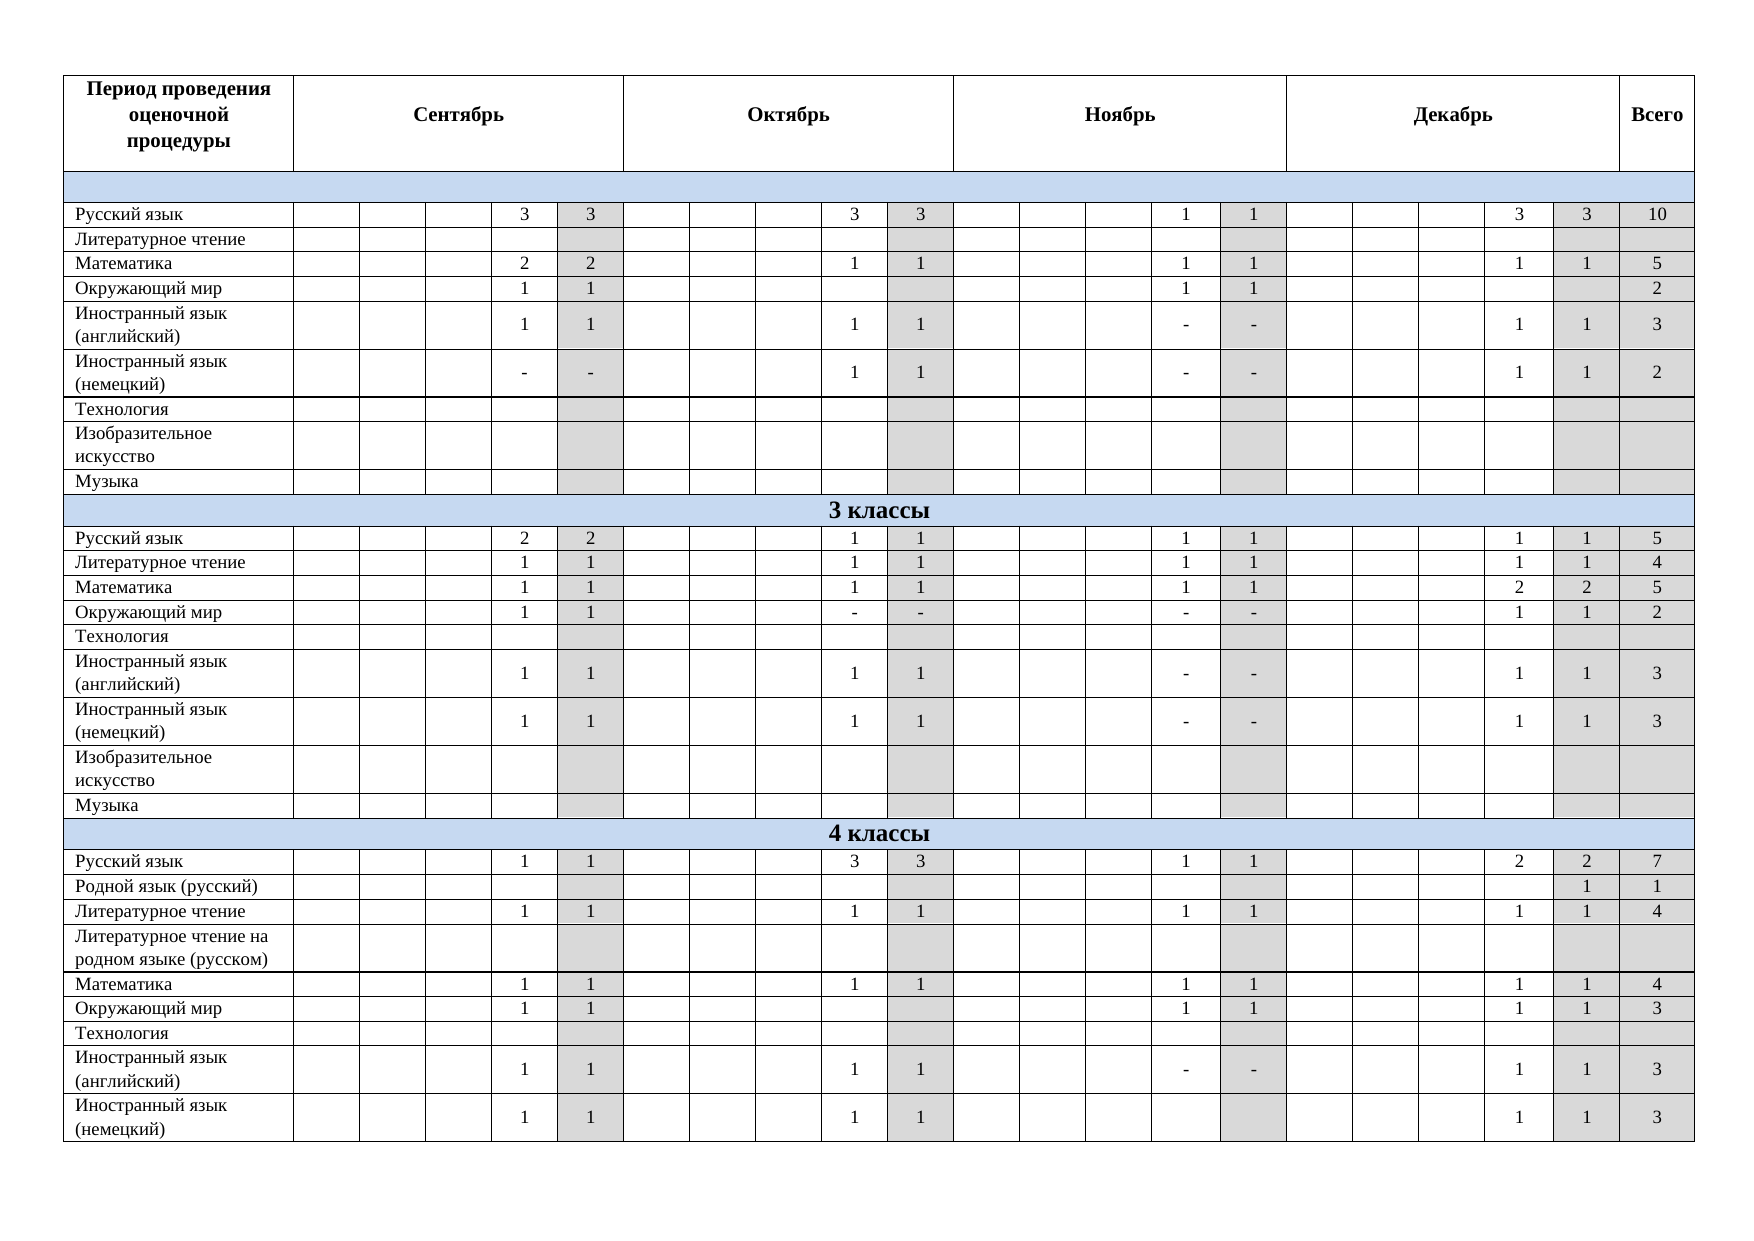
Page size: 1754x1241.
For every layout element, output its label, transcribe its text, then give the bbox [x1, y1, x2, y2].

table_cell [690, 1046, 755, 1093]
table_cell [756, 794, 821, 817]
table_cell [1287, 302, 1352, 348]
table_cell [1086, 973, 1151, 996]
table_cell [1086, 698, 1151, 745]
table_cell [1086, 203, 1151, 227]
table_cell [1086, 576, 1151, 600]
table_cell 1 [1554, 875, 1619, 899]
table_cell [1020, 625, 1085, 649]
table_cell [1152, 398, 1220, 421]
table_cell 1 [1554, 302, 1619, 348]
table_cell [624, 601, 689, 624]
table_cell [1221, 1094, 1286, 1141]
table_cell [1554, 398, 1619, 421]
table_cell [294, 900, 359, 923]
table_cell [954, 527, 1019, 550]
table_cell 1 [492, 1094, 557, 1141]
table_cell [690, 900, 755, 923]
table_cell [1419, 1022, 1484, 1045]
table_cell [1020, 1046, 1085, 1093]
table_cell [690, 551, 755, 575]
table_cell [1221, 228, 1286, 251]
table_cell [1554, 925, 1619, 971]
table_cell Музыка [64, 470, 293, 494]
table_cell [756, 350, 821, 396]
table_cell [690, 470, 755, 494]
table_cell [492, 470, 557, 494]
table_cell [1287, 203, 1352, 227]
table_cell [690, 850, 755, 874]
table_cell [756, 398, 821, 421]
table_cell [1620, 925, 1694, 971]
table_cell [1086, 398, 1151, 421]
table_cell 1 [492, 576, 557, 600]
table_cell 1 [822, 1094, 887, 1141]
table_cell [360, 1094, 425, 1141]
table_cell [822, 746, 887, 793]
table_cell [1086, 470, 1151, 494]
table_cell [1419, 746, 1484, 793]
table_cell [1086, 794, 1151, 817]
table_cell 1 [1554, 601, 1619, 624]
table_cell 3 [492, 203, 557, 227]
table_cell [1221, 625, 1286, 649]
table_cell [624, 973, 689, 996]
table_cell 1 [1554, 527, 1619, 550]
table_cell [1419, 470, 1484, 494]
table_cell 1 [492, 601, 557, 624]
table_cell [1020, 470, 1085, 494]
table_cell [1620, 228, 1694, 251]
table_cell 1 [1152, 900, 1220, 923]
table_cell [690, 973, 755, 996]
table_cell 1 [558, 1046, 623, 1093]
table_cell 1 [492, 973, 557, 996]
table_cell [360, 925, 425, 971]
table_cell [1086, 850, 1151, 874]
table_cell [1485, 794, 1553, 817]
table_cell 1 [1152, 576, 1220, 600]
table_cell [558, 746, 623, 793]
table_cell [1221, 875, 1286, 899]
table_cell [756, 625, 821, 649]
table_cell [1353, 302, 1418, 348]
table_cell [954, 252, 1019, 276]
table_cell [1086, 1094, 1151, 1141]
table_cell 1 [888, 650, 953, 697]
table_cell [1419, 350, 1484, 396]
table_cell [294, 746, 359, 793]
table_cell [1419, 601, 1484, 624]
table_cell [822, 277, 887, 301]
table_cell 1 [888, 252, 953, 276]
table_header Всего [1620, 76, 1694, 171]
table_cell [294, 925, 359, 971]
table_cell 1 [1485, 601, 1553, 624]
table_cell [1554, 277, 1619, 301]
table_cell 1 [1221, 997, 1286, 1021]
table_cell [1419, 576, 1484, 600]
table_cell [1419, 900, 1484, 923]
table_cell [1086, 900, 1151, 923]
table_cell [888, 228, 953, 251]
table_cell [954, 398, 1019, 421]
table_cell [1419, 277, 1484, 301]
table_cell 2 классы [64, 172, 1694, 202]
table_cell 1 [492, 277, 557, 301]
table_cell 1 [1485, 302, 1553, 348]
table_cell 1 [1221, 551, 1286, 575]
table_cell [1287, 470, 1352, 494]
table_cell 1 [558, 302, 623, 348]
table_cell [558, 422, 623, 469]
table_cell [1152, 875, 1220, 899]
table_cell [360, 1046, 425, 1093]
table_cell [822, 625, 887, 649]
table_cell [294, 551, 359, 575]
table_cell [492, 925, 557, 971]
table_cell [624, 470, 689, 494]
table_cell [1485, 470, 1553, 494]
table_cell [294, 228, 359, 251]
table_cell 1 [888, 527, 953, 550]
table_cell [1020, 973, 1085, 996]
table_cell [426, 422, 491, 469]
table_cell Иностранный язык (английский) [64, 302, 293, 348]
table_cell [624, 1022, 689, 1045]
table_cell [756, 470, 821, 494]
table_cell [888, 277, 953, 301]
table_cell [756, 973, 821, 996]
table_cell [1353, 875, 1418, 899]
table_cell [426, 1022, 491, 1045]
table_cell 1 [1554, 900, 1619, 923]
table_cell 2 [1620, 601, 1694, 624]
table_cell [954, 746, 1019, 793]
table_cell [624, 900, 689, 923]
table_cell [1485, 277, 1553, 301]
table_cell 10 [1620, 203, 1694, 227]
table_cell 1 [1485, 1094, 1553, 1141]
table_cell - [1152, 302, 1220, 348]
table_cell [1353, 527, 1418, 550]
table_cell [624, 527, 689, 550]
table_cell [624, 252, 689, 276]
table_cell [690, 601, 755, 624]
table_cell 1 [888, 302, 953, 348]
table_cell 1 [1221, 277, 1286, 301]
table_cell [756, 228, 821, 251]
table_cell [360, 228, 425, 251]
table_cell [558, 925, 623, 971]
table_cell [888, 875, 953, 899]
table_cell [624, 925, 689, 971]
table_cell - [1221, 302, 1286, 348]
table_cell [492, 422, 557, 469]
table_cell [1287, 252, 1352, 276]
table_cell [426, 470, 491, 494]
table_cell [1620, 794, 1694, 817]
table_cell [492, 228, 557, 251]
table_cell [822, 794, 887, 817]
table_cell 1 [1152, 997, 1220, 1021]
table_cell [1086, 997, 1151, 1021]
table_cell [360, 252, 425, 276]
table_cell [1086, 925, 1151, 971]
table_cell [1086, 746, 1151, 793]
table_cell 1 [1554, 650, 1619, 697]
table_cell [1554, 625, 1619, 649]
table_cell [1152, 625, 1220, 649]
table_cell [1020, 900, 1085, 923]
table_cell 1 [1554, 698, 1619, 745]
table_cell 3 [822, 203, 887, 227]
table_cell [426, 228, 491, 251]
table_cell [1353, 625, 1418, 649]
table_cell [1554, 470, 1619, 494]
table_cell [360, 203, 425, 227]
table_cell [1020, 551, 1085, 575]
table_cell [954, 1022, 1019, 1045]
table_cell [624, 551, 689, 575]
table_cell [1287, 997, 1352, 1021]
table_cell 1 [1152, 527, 1220, 550]
table_cell [690, 252, 755, 276]
table_cell 1 [492, 650, 557, 697]
table_cell - [558, 350, 623, 396]
table_cell [624, 422, 689, 469]
table_cell [954, 794, 1019, 817]
table_cell [360, 470, 425, 494]
table_cell [1419, 973, 1484, 996]
table_cell [1152, 794, 1220, 817]
table_cell [1287, 850, 1352, 874]
table_cell [624, 398, 689, 421]
table_cell [1353, 850, 1418, 874]
table_cell [294, 1022, 359, 1045]
table_cell 1 [558, 650, 623, 697]
table_cell [756, 1046, 821, 1093]
table_cell - [1152, 698, 1220, 745]
table_cell [1353, 1094, 1418, 1141]
table_cell [954, 422, 1019, 469]
table_cell 1 [822, 551, 887, 575]
table_cell [1353, 698, 1418, 745]
table_cell [1020, 746, 1085, 793]
table_cell 2 [1620, 350, 1694, 396]
table_cell [822, 398, 887, 421]
table_cell 1 [558, 576, 623, 600]
table_cell [756, 252, 821, 276]
table_cell [1353, 1046, 1418, 1093]
table_cell 3 [558, 203, 623, 227]
table_cell [624, 228, 689, 251]
table_cell [690, 203, 755, 227]
table_cell [1419, 875, 1484, 899]
table_cell [756, 551, 821, 575]
table_cell [1353, 997, 1418, 1021]
table_cell [1152, 1022, 1220, 1045]
table_cell [294, 576, 359, 600]
table_cell 1 [888, 576, 953, 600]
table_cell [1020, 794, 1085, 817]
table_cell 1 [1485, 527, 1553, 550]
table_cell [492, 1022, 557, 1045]
table_cell 1 [1485, 350, 1553, 396]
table_cell 4 классы [64, 819, 1694, 849]
table_cell [690, 527, 755, 550]
table_cell 1 [1221, 252, 1286, 276]
table_cell [1221, 794, 1286, 817]
table_cell [756, 576, 821, 600]
table_cell 1 [558, 601, 623, 624]
table_cell [492, 746, 557, 793]
table_cell [426, 746, 491, 793]
table_cell [888, 746, 953, 793]
table_cell [1287, 698, 1352, 745]
table_cell [294, 794, 359, 817]
table_cell [624, 1046, 689, 1093]
table_cell [294, 398, 359, 421]
table_cell 5 [1620, 576, 1694, 600]
table_cell 1 [888, 1046, 953, 1093]
table_cell [492, 625, 557, 649]
table_cell Окружающий мир [64, 277, 293, 301]
table_cell - [1152, 650, 1220, 697]
table_cell 3 [1620, 1094, 1694, 1141]
table_cell [756, 900, 821, 923]
table_cell [624, 576, 689, 600]
table_cell [1221, 746, 1286, 793]
table_cell [1086, 252, 1151, 276]
table_cell [1287, 875, 1352, 899]
table_cell [1152, 470, 1220, 494]
table_cell 3 [822, 850, 887, 874]
table_cell [954, 228, 1019, 251]
table_cell [690, 794, 755, 817]
table_cell [1353, 601, 1418, 624]
table_cell [1020, 925, 1085, 971]
table_cell [690, 1022, 755, 1045]
table_cell [1020, 601, 1085, 624]
table_cell [1419, 625, 1484, 649]
table_cell [1287, 527, 1352, 550]
table_cell [558, 228, 623, 251]
table_cell [1086, 1046, 1151, 1093]
table_cell [426, 925, 491, 971]
table_cell 3 [1485, 203, 1553, 227]
table_cell [624, 302, 689, 348]
table_cell [756, 527, 821, 550]
table_cell [294, 875, 359, 899]
table_cell 1 [492, 302, 557, 348]
table_cell [1419, 527, 1484, 550]
table_cell [1287, 398, 1352, 421]
table_cell [1419, 398, 1484, 421]
table_cell 2 [492, 527, 557, 550]
table_cell [624, 875, 689, 899]
table_cell 1 [1485, 997, 1553, 1021]
table_cell [690, 302, 755, 348]
table_cell [888, 422, 953, 469]
table_cell [492, 875, 557, 899]
table_cell [426, 875, 491, 899]
table_cell [294, 350, 359, 396]
table_cell Математика [64, 252, 293, 276]
table_cell [294, 973, 359, 996]
table_cell [1353, 794, 1418, 817]
table_cell 1 [1485, 698, 1553, 745]
table_cell [1020, 422, 1085, 469]
table_cell [426, 203, 491, 227]
table_cell [1419, 698, 1484, 745]
table_cell [1353, 422, 1418, 469]
table_cell Иностранный язык (немецкий) [64, 1094, 293, 1141]
table_cell 1 [558, 900, 623, 923]
table_cell 1 [822, 973, 887, 996]
table_cell [1086, 625, 1151, 649]
table_cell [1353, 252, 1418, 276]
table_cell 2 [492, 252, 557, 276]
table_cell [360, 973, 425, 996]
table_cell [558, 875, 623, 899]
table_cell [954, 875, 1019, 899]
table_cell [294, 650, 359, 697]
table_cell - [1221, 350, 1286, 396]
table_cell [426, 350, 491, 396]
table_cell 1 [1554, 997, 1619, 1021]
table_cell Музыка [64, 794, 293, 817]
table_cell [1353, 973, 1418, 996]
table_cell [888, 470, 953, 494]
table_cell [1020, 698, 1085, 745]
table_cell [1353, 1022, 1418, 1045]
table_cell [360, 900, 425, 923]
table_cell [426, 527, 491, 550]
table_cell 1 [888, 973, 953, 996]
table_cell [1086, 277, 1151, 301]
table_cell [954, 973, 1019, 996]
table_cell [690, 398, 755, 421]
table_cell [624, 625, 689, 649]
table_cell 1 [1554, 973, 1619, 996]
table_cell Родной язык (русский) [64, 875, 293, 899]
table_cell [1419, 422, 1484, 469]
table_cell 1 [558, 997, 623, 1021]
table_cell 1 [1485, 900, 1553, 923]
table_cell [1353, 576, 1418, 600]
table_cell [756, 746, 821, 793]
table_cell [1620, 398, 1694, 421]
table_cell [1419, 650, 1484, 697]
table_cell 1 [1485, 650, 1553, 697]
table_cell [1353, 277, 1418, 301]
table_cell [426, 850, 491, 874]
table_cell [558, 794, 623, 817]
table_cell [756, 698, 821, 745]
table_cell [690, 746, 755, 793]
table_cell Литературное чтение [64, 900, 293, 923]
table_cell 1 [822, 252, 887, 276]
table_cell [360, 551, 425, 575]
table_cell [756, 203, 821, 227]
table_cell [756, 277, 821, 301]
table_cell [1020, 527, 1085, 550]
table_cell [360, 422, 425, 469]
table_cell [954, 850, 1019, 874]
table_cell Литературное чтение [64, 551, 293, 575]
table_cell 1 [558, 850, 623, 874]
table_cell [822, 228, 887, 251]
table_cell [360, 350, 425, 396]
table_cell [954, 601, 1019, 624]
table_cell [360, 625, 425, 649]
table_cell Русский язык [64, 203, 293, 227]
table_cell [1152, 228, 1220, 251]
table_cell 1 [1152, 277, 1220, 301]
table_cell 1 [822, 698, 887, 745]
table_cell [1620, 1022, 1694, 1045]
table_cell [756, 1094, 821, 1141]
table_cell [888, 925, 953, 971]
table_cell [1419, 203, 1484, 227]
table_cell [294, 470, 359, 494]
table_cell [690, 576, 755, 600]
table_cell [1353, 925, 1418, 971]
table_cell [294, 252, 359, 276]
table_cell [1353, 551, 1418, 575]
table_cell [1353, 350, 1418, 396]
table_cell [1620, 746, 1694, 793]
table_cell 3 классы [64, 495, 1694, 526]
table_cell [954, 350, 1019, 396]
table_cell [756, 875, 821, 899]
table_cell Окружающий мир [64, 601, 293, 624]
table_cell - [1221, 601, 1286, 624]
table_cell [294, 625, 359, 649]
table_cell [426, 551, 491, 575]
table_cell 1 [1152, 203, 1220, 227]
table_cell 3 [1620, 1046, 1694, 1093]
table_cell [1086, 650, 1151, 697]
table_cell [426, 997, 491, 1021]
table_cell 1 [1554, 1094, 1619, 1141]
table_cell [1086, 601, 1151, 624]
table_cell [756, 601, 821, 624]
table_cell [294, 997, 359, 1021]
table_cell [360, 398, 425, 421]
table_cell [1086, 551, 1151, 575]
table_cell 3 [1554, 203, 1619, 227]
table_cell [690, 422, 755, 469]
table_cell [624, 350, 689, 396]
table_cell 1 [1554, 252, 1619, 276]
table_cell 2 [1485, 576, 1553, 600]
table_cell Математика [64, 973, 293, 996]
table_cell 1 [492, 850, 557, 874]
table_cell [1620, 422, 1694, 469]
table_cell 3 [1620, 302, 1694, 348]
table_cell [690, 625, 755, 649]
table_cell [1287, 746, 1352, 793]
table_cell [1419, 1046, 1484, 1093]
table_cell [1020, 203, 1085, 227]
table_cell [426, 302, 491, 348]
table_header Декабрь [1287, 76, 1619, 171]
table_cell [1554, 228, 1619, 251]
table_cell [756, 925, 821, 971]
table_cell [1287, 973, 1352, 996]
table_cell [1419, 794, 1484, 817]
table_cell 3 [1620, 650, 1694, 697]
table_cell Технология [64, 625, 293, 649]
table_cell [690, 228, 755, 251]
table_cell [1020, 576, 1085, 600]
table_cell [360, 650, 425, 697]
table_cell - [492, 350, 557, 396]
table_cell [1086, 350, 1151, 396]
table_cell [1221, 398, 1286, 421]
table_cell [690, 277, 755, 301]
table_cell [1020, 1094, 1085, 1141]
table_cell 1 [1152, 551, 1220, 575]
table_cell [756, 302, 821, 348]
table_header Ноябрь [954, 76, 1286, 171]
table_cell [624, 850, 689, 874]
table_cell Изобразительное искусство [64, 422, 293, 469]
table_cell [294, 698, 359, 745]
table_cell 1 [492, 551, 557, 575]
table_cell [1020, 997, 1085, 1021]
table_cell [954, 1046, 1019, 1093]
table_cell [1419, 302, 1484, 348]
table_cell [756, 997, 821, 1021]
table_cell 2 [1554, 850, 1619, 874]
table_cell 1 [1221, 203, 1286, 227]
table_cell - [822, 601, 887, 624]
table_cell [1020, 350, 1085, 396]
table_cell [954, 925, 1019, 971]
table_cell [1287, 925, 1352, 971]
table_cell [690, 875, 755, 899]
table_cell 1 [1221, 973, 1286, 996]
table_cell 3 [1620, 698, 1694, 745]
table_cell [1620, 470, 1694, 494]
table_cell [294, 527, 359, 550]
table_cell [690, 997, 755, 1021]
table_cell [360, 698, 425, 745]
table_cell [1485, 228, 1553, 251]
table_cell [1485, 925, 1553, 971]
table_cell [426, 794, 491, 817]
table_cell 1 [1554, 1046, 1619, 1093]
table_cell 1 [888, 551, 953, 575]
table_cell 1 [1554, 350, 1619, 396]
table_cell [360, 601, 425, 624]
table_cell - [888, 601, 953, 624]
table_cell [1419, 850, 1484, 874]
table_cell 1 [822, 527, 887, 550]
table_cell [624, 1094, 689, 1141]
table_cell 3 [888, 203, 953, 227]
table_cell [1020, 252, 1085, 276]
table_cell 1 [492, 698, 557, 745]
table_cell [822, 422, 887, 469]
table_cell [822, 875, 887, 899]
table_cell 1 [558, 698, 623, 745]
table_cell [690, 925, 755, 971]
table_cell [1287, 422, 1352, 469]
table_cell [558, 1022, 623, 1045]
table_cell [1353, 203, 1418, 227]
table_cell [624, 650, 689, 697]
table_cell [360, 527, 425, 550]
table_cell [756, 850, 821, 874]
table_cell [1554, 794, 1619, 817]
table_cell 4 [1620, 973, 1694, 996]
table_cell [1287, 350, 1352, 396]
table_cell 1 [1485, 973, 1553, 996]
table_cell - [1152, 1046, 1220, 1093]
table_cell [1353, 650, 1418, 697]
table_cell [294, 1046, 359, 1093]
table_cell [426, 277, 491, 301]
table_cell 1 [1152, 973, 1220, 996]
table_cell 1 [822, 576, 887, 600]
table_cell 1 [1221, 850, 1286, 874]
table_cell 2 [558, 252, 623, 276]
table_cell [1020, 650, 1085, 697]
table_cell 1 [492, 997, 557, 1021]
table_cell Изобразительное искусство [64, 746, 293, 793]
table_cell 2 [1620, 277, 1694, 301]
table_cell [1086, 228, 1151, 251]
table_cell [954, 277, 1019, 301]
table_cell [954, 1094, 1019, 1141]
table_cell 1 [558, 277, 623, 301]
table_cell [558, 398, 623, 421]
table_cell [954, 698, 1019, 745]
table_cell 1 [822, 350, 887, 396]
table_cell 1 [1152, 850, 1220, 874]
table_cell 3 [1620, 997, 1694, 1021]
table_cell [1287, 650, 1352, 697]
table_cell [1020, 1022, 1085, 1045]
table_cell 2 [1485, 850, 1553, 874]
table_cell [492, 398, 557, 421]
table_cell - [1221, 650, 1286, 697]
table_cell [624, 997, 689, 1021]
table_cell [624, 698, 689, 745]
table_cell [1419, 925, 1484, 971]
table_header Сентябрь [294, 76, 623, 171]
table_cell 5 [1620, 527, 1694, 550]
table_cell [1485, 1022, 1553, 1045]
table_cell Иностранный язык (английский) [64, 650, 293, 697]
table_cell [624, 746, 689, 793]
table_cell 1 [1485, 252, 1553, 276]
table_cell [1287, 601, 1352, 624]
table_cell 7 [1620, 850, 1694, 874]
table_cell 2 [558, 527, 623, 550]
table_cell 1 [822, 1046, 887, 1093]
table_cell [1554, 422, 1619, 469]
table_cell [558, 625, 623, 649]
table_cell 1 [822, 900, 887, 923]
table_cell [426, 1094, 491, 1141]
table_cell [1287, 228, 1352, 251]
table_cell [1020, 875, 1085, 899]
table_cell 1 [1554, 551, 1619, 575]
table_cell [690, 1094, 755, 1141]
table_cell Иностранный язык (английский) [64, 1046, 293, 1093]
table_cell Окружающий мир [64, 997, 293, 1021]
table_cell [1485, 746, 1553, 793]
table_cell [1353, 228, 1418, 251]
table_cell 1 [1152, 252, 1220, 276]
table_cell Литературное чтение [64, 228, 293, 251]
table_cell [1221, 470, 1286, 494]
table_cell [294, 601, 359, 624]
table_cell [1419, 252, 1484, 276]
table_cell [888, 1022, 953, 1045]
table_cell 4 [1620, 900, 1694, 923]
table_cell Технология [64, 1022, 293, 1045]
table_cell [426, 650, 491, 697]
table_cell [1620, 625, 1694, 649]
table_cell [1419, 228, 1484, 251]
table_cell Русский язык [64, 527, 293, 550]
table_cell [1221, 1022, 1286, 1045]
table_header Период проведения оценочной процедуры [64, 76, 293, 171]
table_cell [1485, 875, 1553, 899]
table_cell [888, 794, 953, 817]
table_cell [822, 470, 887, 494]
table_cell [426, 576, 491, 600]
table_cell [1353, 470, 1418, 494]
table_cell [1221, 925, 1286, 971]
table_cell [1086, 1022, 1151, 1045]
table_cell [360, 576, 425, 600]
table_cell [360, 850, 425, 874]
table_cell 1 [1620, 875, 1694, 899]
table_cell [1353, 746, 1418, 793]
table_header Октябрь [624, 76, 953, 171]
table_cell 1 [558, 551, 623, 575]
table_cell [1287, 625, 1352, 649]
table_cell [1287, 794, 1352, 817]
table_cell - [1152, 601, 1220, 624]
table_cell Технология [64, 398, 293, 421]
table_cell [360, 302, 425, 348]
table_cell - [1221, 1046, 1286, 1093]
table_cell [1020, 398, 1085, 421]
table_cell [822, 1022, 887, 1045]
table_cell 1 [1485, 1046, 1553, 1093]
table_cell [1152, 925, 1220, 971]
table_cell [954, 302, 1019, 348]
table_cell [1152, 422, 1220, 469]
table_cell [1554, 1022, 1619, 1045]
table_cell [294, 277, 359, 301]
table_cell [822, 997, 887, 1021]
table_cell 5 [1620, 252, 1694, 276]
table_cell [1086, 302, 1151, 348]
table_cell 1 [822, 650, 887, 697]
table_cell [426, 1046, 491, 1093]
table_cell [1020, 850, 1085, 874]
table_cell Литературное чтение на родном языке (русском) [64, 925, 293, 971]
table_cell [624, 277, 689, 301]
table_cell [360, 875, 425, 899]
table_cell 1 [492, 1046, 557, 1093]
table_cell [1152, 746, 1220, 793]
table_cell 1 [558, 973, 623, 996]
table_cell [1554, 746, 1619, 793]
table_cell [888, 997, 953, 1021]
table_cell [756, 1022, 821, 1045]
table_cell [360, 1022, 425, 1045]
table_cell [954, 650, 1019, 697]
table_cell [1485, 422, 1553, 469]
table_cell [426, 973, 491, 996]
table_cell 1 [1221, 900, 1286, 923]
table_cell 1 [888, 1094, 953, 1141]
table_cell [558, 470, 623, 494]
table_cell - [1152, 350, 1220, 396]
table_cell [294, 203, 359, 227]
table_cell Математика [64, 576, 293, 600]
table_cell [954, 997, 1019, 1021]
table_cell [1152, 1094, 1220, 1141]
table_cell [756, 422, 821, 469]
table_cell [1086, 422, 1151, 469]
table_cell [426, 900, 491, 923]
table_cell 2 [1554, 576, 1619, 600]
table_cell Иностранный язык (немецкий) [64, 698, 293, 745]
table_cell 1 [1485, 551, 1553, 575]
table_cell [1485, 625, 1553, 649]
table_cell 1 [492, 900, 557, 923]
table_cell [624, 794, 689, 817]
table_cell [1485, 398, 1553, 421]
table_cell [1419, 997, 1484, 1021]
table_cell [1287, 277, 1352, 301]
table_cell 1 [1221, 576, 1286, 600]
table_cell 1 [1221, 527, 1286, 550]
table_cell [1020, 228, 1085, 251]
table_cell [294, 1094, 359, 1141]
table_cell [1086, 527, 1151, 550]
table_cell [954, 551, 1019, 575]
table_cell [360, 746, 425, 793]
table_cell [954, 900, 1019, 923]
table_cell [1419, 1094, 1484, 1141]
table_cell [1353, 398, 1418, 421]
table_cell [1020, 277, 1085, 301]
table_cell [1287, 551, 1352, 575]
table_cell [426, 625, 491, 649]
table_cell [888, 625, 953, 649]
table_cell [690, 650, 755, 697]
table_cell [360, 794, 425, 817]
table_cell [1419, 551, 1484, 575]
table_cell [954, 203, 1019, 227]
table_cell [954, 576, 1019, 600]
table_cell [1287, 900, 1352, 923]
table_cell [426, 252, 491, 276]
table_cell Русский язык [64, 850, 293, 874]
table_cell [426, 601, 491, 624]
table_cell 1 [888, 900, 953, 923]
table_cell [822, 925, 887, 971]
table_cell [294, 850, 359, 874]
table_cell [888, 398, 953, 421]
table_cell 3 [888, 850, 953, 874]
table_cell [1287, 1046, 1352, 1093]
table_cell [1287, 1094, 1352, 1141]
table_cell [1287, 576, 1352, 600]
table_cell [426, 698, 491, 745]
table_cell [1221, 422, 1286, 469]
table_cell [690, 350, 755, 396]
table_cell 1 [822, 302, 887, 348]
table_cell - [1221, 698, 1286, 745]
table_cell [492, 794, 557, 817]
table_cell [294, 302, 359, 348]
table_cell 1 [888, 698, 953, 745]
table_cell [1086, 875, 1151, 899]
table_cell [1287, 1022, 1352, 1045]
table_cell [360, 997, 425, 1021]
table_cell [360, 277, 425, 301]
table_cell [1020, 302, 1085, 348]
table_cell [1353, 900, 1418, 923]
table_cell [756, 650, 821, 697]
table_cell 4 [1620, 551, 1694, 575]
table_cell [294, 422, 359, 469]
table_cell [954, 470, 1019, 494]
table_cell [426, 398, 491, 421]
table_cell [624, 203, 689, 227]
table_cell [954, 625, 1019, 649]
table_cell Иностранный язык (немецкий) [64, 350, 293, 396]
table_cell [690, 698, 755, 745]
table_cell 1 [888, 350, 953, 396]
table_cell 1 [558, 1094, 623, 1141]
